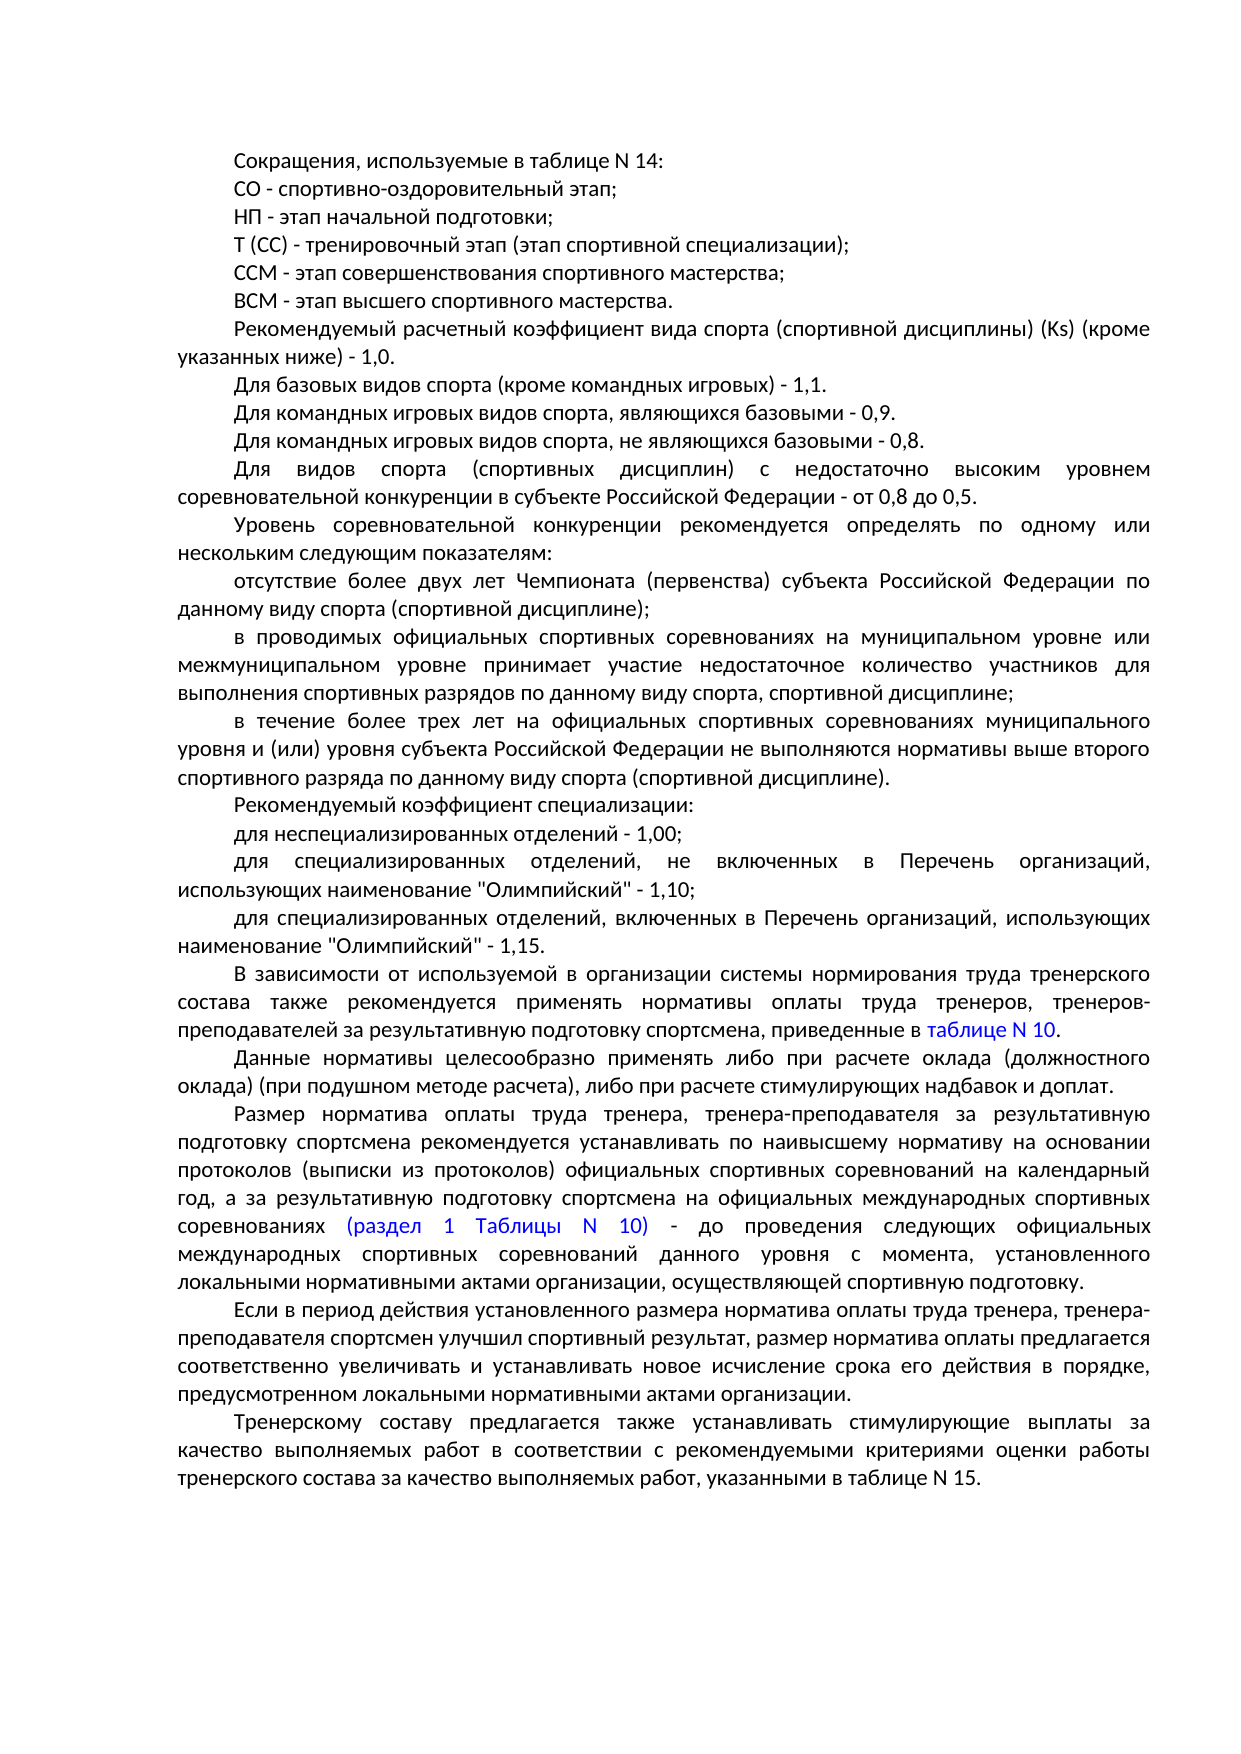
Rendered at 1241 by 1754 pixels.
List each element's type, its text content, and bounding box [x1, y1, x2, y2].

text Для командных игровых видов спорта, не являющихся базовыми - 0,8. [177, 426, 1152, 454]
text Если в период действия установленного размера норматива оплаты труда тренера, тренера-преподавателя спортсмен улучшил спортивный результат, размер норматива оплаты предлагается соответственно увеличивать и устанавливать новое исчисление срока его действия в порядке, предусмотренном локальными нормативными актами организации. [177, 1295, 1152, 1407]
text Данные нормативы целесообразно применять либо при расчете оклада (должностного оклада) (при подушном методе расчета), либо при расчете стимулирующих надбавок и доплат. [177, 1043, 1152, 1099]
text Для базовых видов спорта (кроме командных игровых) - 1,1. [177, 370, 1152, 398]
text отсутствие более двух лет Чемпионата (первенства) субъекта Российской Федерации по данному виду спорта (спортивной дисциплине); [177, 566, 1152, 622]
text Размер норматива оплаты труда тренера, тренера-преподавателя за результативную подготовку спортсмена рекомендуется устанавливать по наивысшему нормативу на основании протоколов (выписки из протоколов) официальных спортивных соревнований на календарный год, а за результативную подготовку спортсмена на официальных международных спортивных соревнованиях (раздел 1 Таблицы N 10) - до проведения следующих официальных международных спортивных соревнований данного уровня с момента, установленного локальными нормативными актами организации, осуществляющей спортивную подготовку. [177, 1099, 1152, 1295]
text для специализированных отделений, включенных в Перечень организаций, использующих наименование "Олимпийский" - 1,15. [177, 903, 1152, 959]
text ВСМ - этап высшего спортивного мастерства. [177, 286, 1152, 314]
text СО - спортивно-оздоровительный этап; [177, 174, 1152, 202]
text Тренерскому составу предлагается также устанавливать стимулирующие выплаты за качество выполняемых работ в соответствии с рекомендуемыми критериями оценки работы тренерского состава за качество выполняемых работ, указанными в таблице N 15. [177, 1407, 1152, 1491]
text для неспециализированных отделений - 1,00; [177, 819, 1152, 847]
text НП - этап начальной подготовки; [177, 202, 1152, 230]
text в проводимых официальных спортивных соревнованиях на муниципальном уровне или межмуниципальном уровне принимает участие недостаточное количество участников для выполнения спортивных разрядов по данному виду спорта, спортивной дисциплине; [177, 622, 1152, 707]
text Сокращения, используемые в таблице N 14: [177, 146, 1152, 174]
text Уровень соревновательной конкуренции рекомендуется определять по одному или нескольким следующим показателям: [177, 510, 1152, 566]
text в течение более трех лет на официальных спортивных соревнованиях муниципального уровня и (или) уровня субъекта Российской Федерации не выполняются нормативы выше второго спортивного разряда по данному виду спорта (спортивной дисциплине). [177, 707, 1152, 791]
text Т (СС) - тренировочный этап (этап спортивной специализации); [177, 230, 1152, 258]
text Для командных игровых видов спорта, являющихся базовыми - 0,9. [177, 398, 1152, 426]
text ССМ - этап совершенствования спортивного мастерства; [177, 258, 1152, 286]
text Рекомендуемый расчетный коэффициент вида спорта (спортивной дисциплины) (Ks) (кроме указанных ниже) - 1,0. [177, 314, 1152, 370]
text Для видов спорта (спортивных дисциплин) с недостаточно высоким уровнем соревновательной конкуренции в субъекте Российской Федерации - от 0,8 до 0,5. [177, 454, 1152, 510]
text В зависимости от используемой в организации системы нормирования труда тренерского состава также рекомендуется применять нормативы оплаты труда тренеров, тренеров-преподавателей за результативную подготовку спортсмена, приведенные в таблице N 10. [177, 959, 1152, 1043]
text для специализированных отделений, не включенных в Перечень организаций, использующих наименование "Олимпийский" - 1,10; [177, 847, 1152, 903]
text Рекомендуемый коэффициент специализации: [177, 791, 1152, 819]
